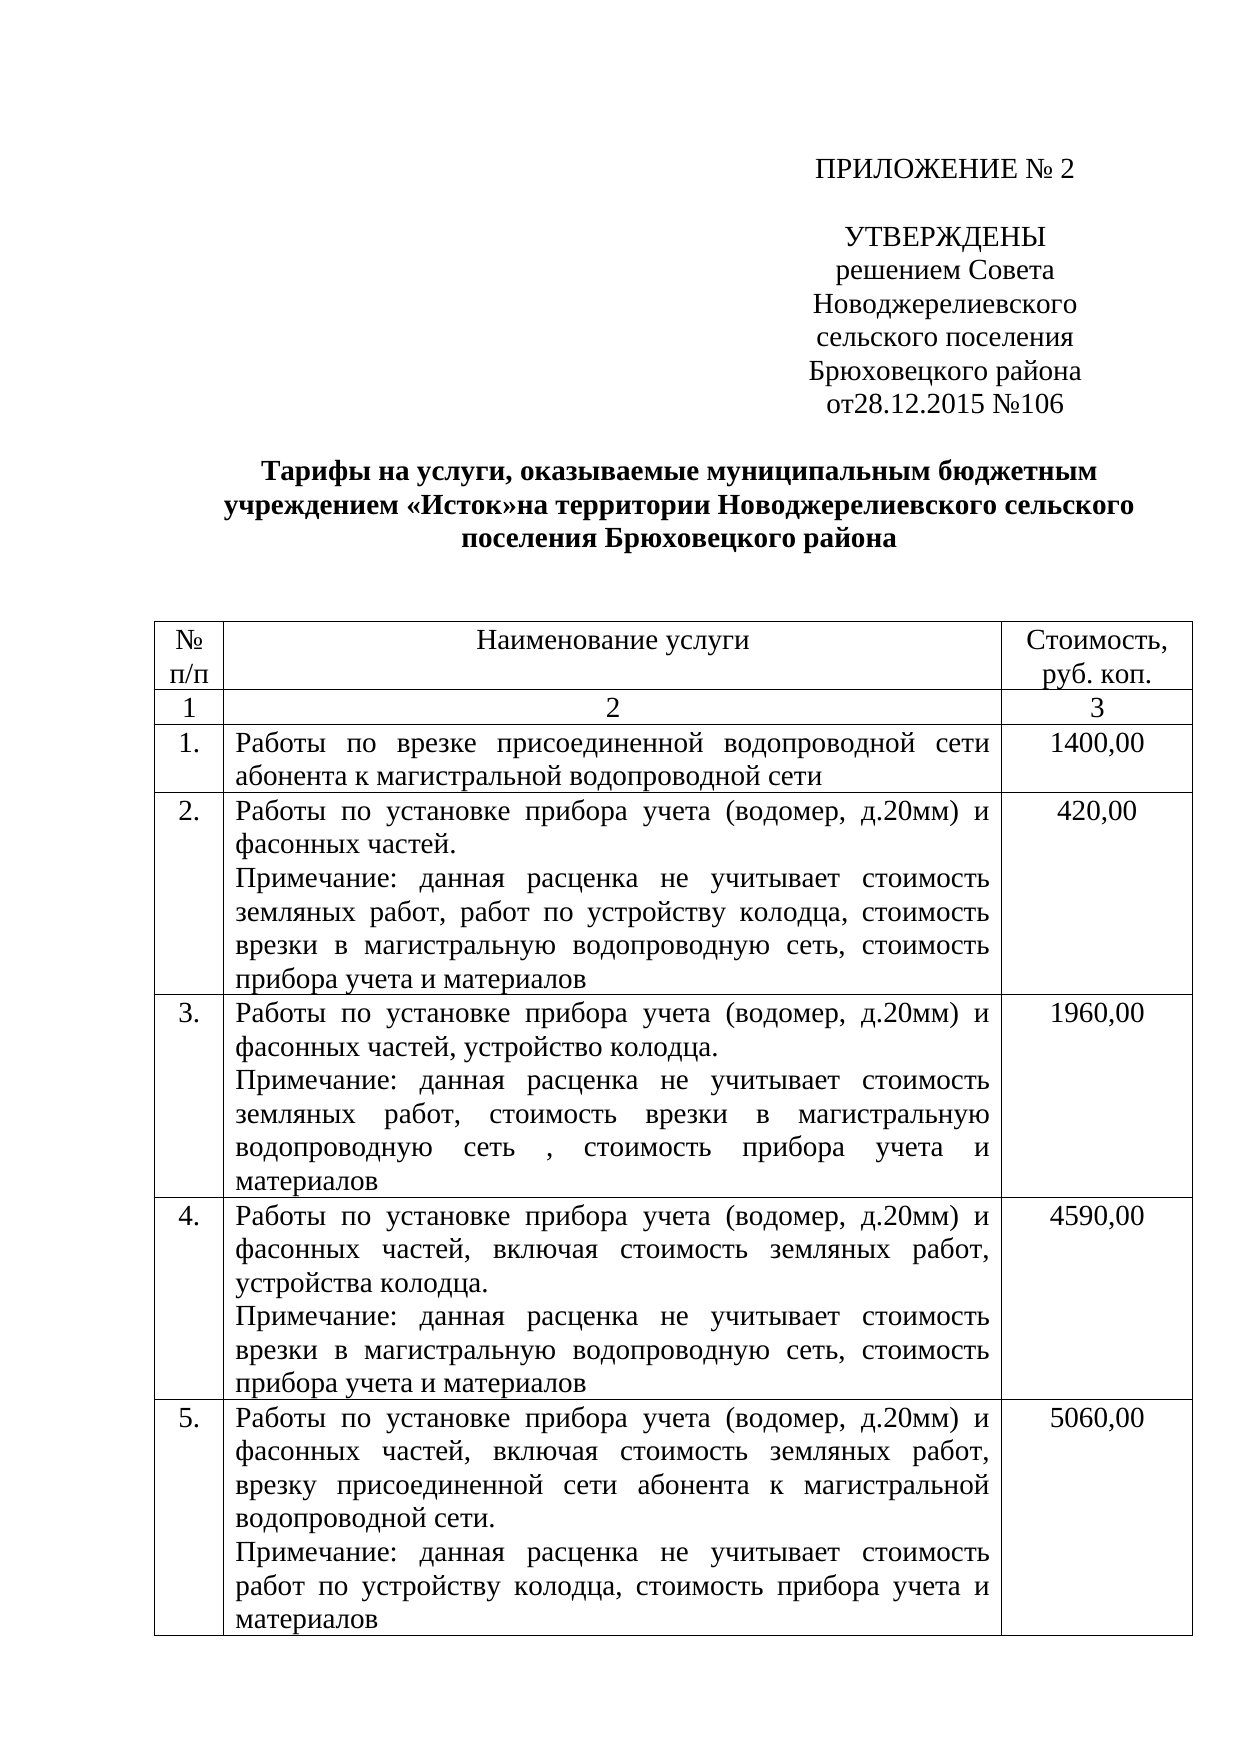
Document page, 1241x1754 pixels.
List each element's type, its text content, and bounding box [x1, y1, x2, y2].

text сельского поселения [177, 319, 1181, 353]
table_header Наименование услуги [224, 622, 1001, 689]
table_header Стоимость, руб. коп. [1002, 622, 1192, 689]
text Брюховецкого района [177, 353, 1181, 386]
table_cell 4590,00 [1002, 1198, 1192, 1399]
table_cell 4. [155, 1198, 223, 1399]
table_cell Работы по установке прибора учета (водомер, д.20мм) и фасонных частей, включая стоимость земляных работ, врезку присоединенной сети абонента к магистральной водопроводной сети. Примечание: данная расценка не учитывает стоимость работ по устройству колодца, стоимость прибора учета и материалов [224, 1400, 1001, 1635]
table_cell 5. [155, 1400, 223, 1635]
text ПРИЛОЖЕНИЕ № 2 [177, 152, 1181, 185]
text от28.12.2015 №106 [177, 386, 1181, 420]
table_cell 1. [155, 725, 223, 792]
table_cell 420,00 [1002, 793, 1192, 994]
table_cell Работы по установке прибора учета (водомер, д.20мм) и фасонных частей, устройство колодца. Примечание: данная расценка не учитывает стоимость земляных работ, стоимость врезки в магистральную водопроводную сеть , стоимость прибора учета и материалов [224, 995, 1001, 1197]
text решением Совета [177, 252, 1181, 286]
table_cell 3 [1002, 690, 1192, 724]
text Тарифы на услуги, оказываемые муниципальным бюджетным учреждением «Исток»на территории Новоджерелиевского сельского поселения Брюховецкого района [177, 453, 1181, 554]
text УТВЕРЖДЕНЫ [177, 219, 1181, 252]
table_cell 1400,00 [1002, 725, 1192, 792]
table_cell 2. [155, 793, 223, 994]
table_cell Работы по установке прибора учета (водомер, д.20мм) и фасонных частей. Примечание: данная расценка не учитывает стоимость земляных работ, работ по устройству колодца, стоимость врезки в магистральную водопроводную сеть, стоимость прибора учета и материалов [224, 793, 1001, 994]
table_header № п/п [155, 622, 223, 689]
table_cell 2 [224, 690, 1001, 724]
table_cell 5060,00 [1002, 1400, 1192, 1635]
table_cell 1 [155, 690, 223, 724]
table_cell 3. [155, 995, 223, 1197]
table_cell Работы по установке прибора учета (водомер, д.20мм) и фасонных частей, включая стоимость земляных работ, устройства колодца. Примечание: данная расценка не учитывает стоимость врезки в магистральную водопроводную сеть, стоимость прибора учета и материалов [224, 1198, 1001, 1399]
table_cell 1960,00 [1002, 995, 1192, 1197]
text Новоджерелиевского [177, 286, 1181, 319]
table_cell Работы по врезке присоединенной водопроводной сети абонента к магистральной водопроводной сети [224, 725, 1001, 792]
